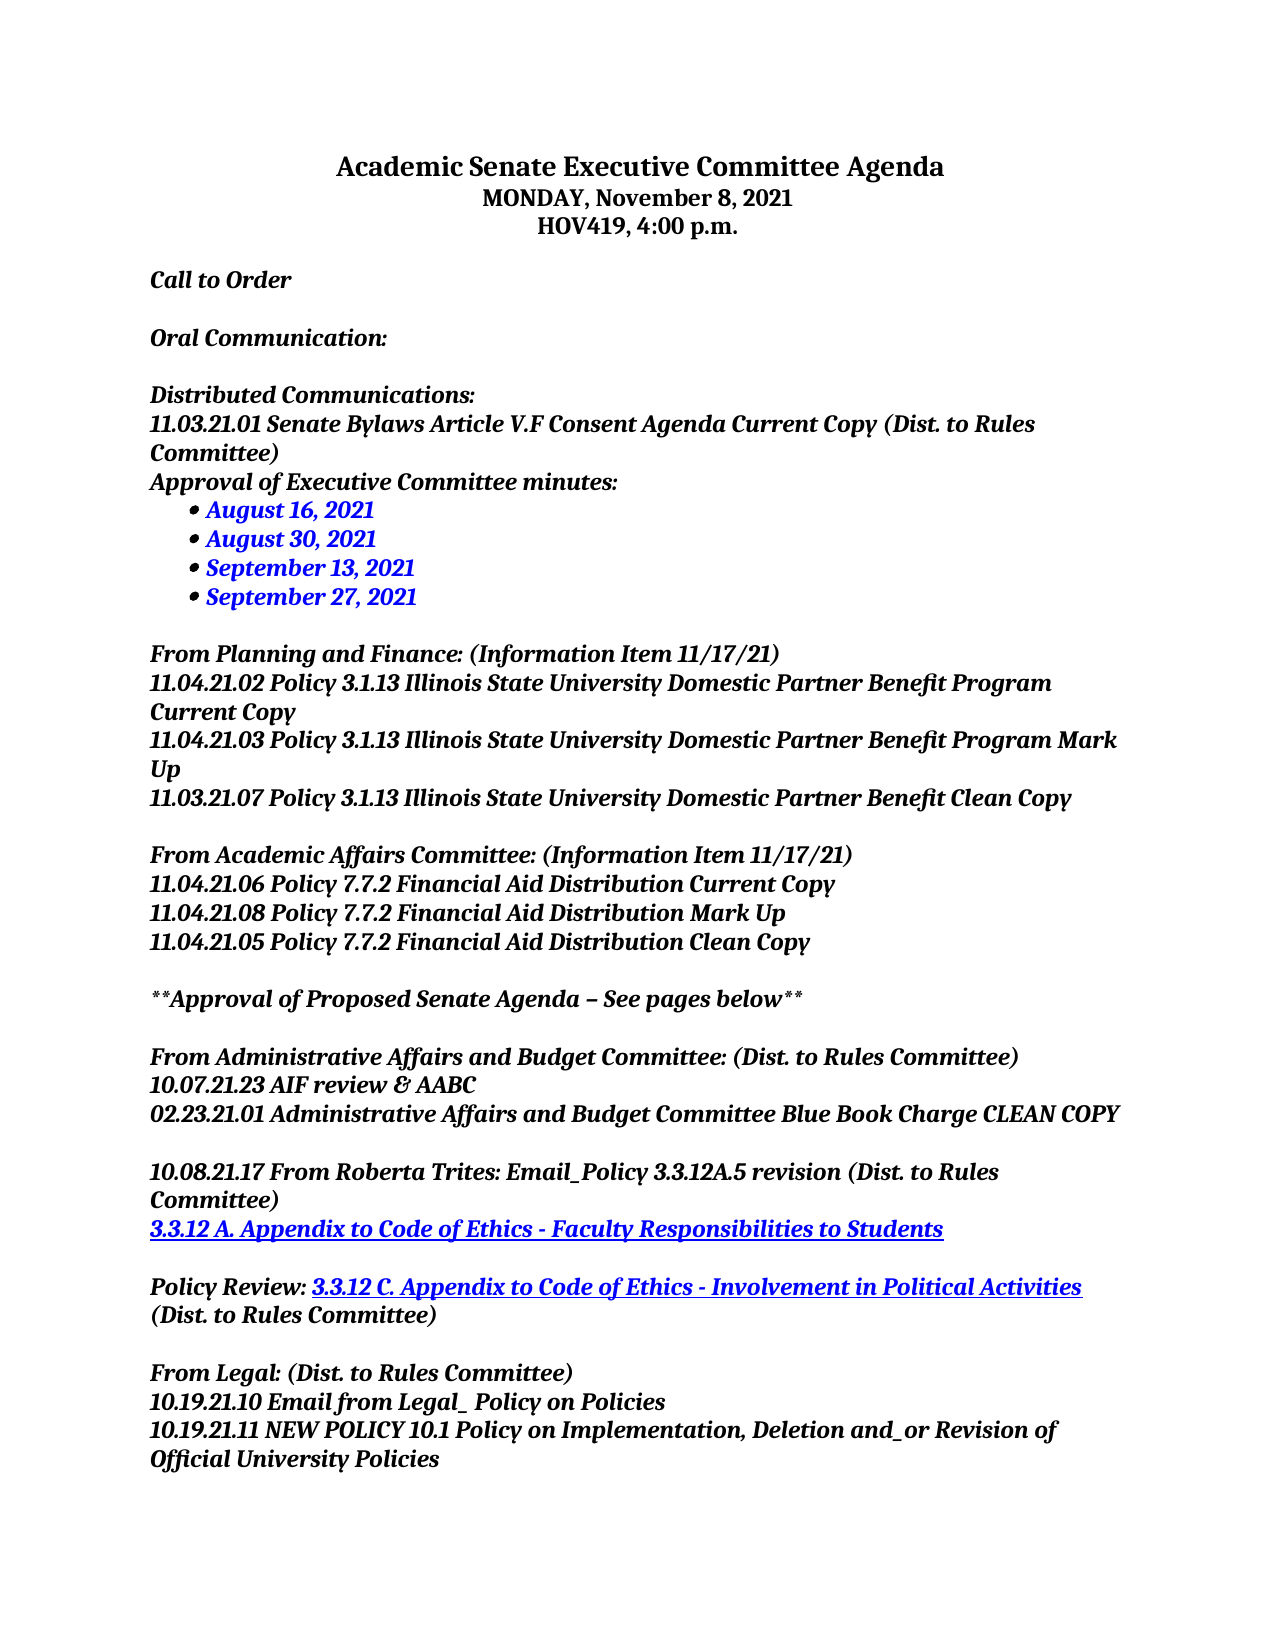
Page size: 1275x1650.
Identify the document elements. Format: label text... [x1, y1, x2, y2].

text HOV419, 4:00 p.m. [150, 212, 1125, 241]
text 10.07.21.23 AIF review & AABC [150, 1071, 1125, 1100]
text 11.03.21.07 Policy 3.1.13 Illinois State University Domestic Partner Benefit Clean Copy [150, 784, 1125, 812]
text 11.04.21.08 Policy 7.7.2 Financial Aid Distribution Mark Up [150, 899, 1125, 927]
list September 13, 2021 [187, 554, 1125, 582]
text 11.03.21.01 Senate Bylaws Article V.F Consent Agenda Current Copy (Dist. to Rules Committee) [150, 410, 1125, 467]
text From Planning and Finance: (Information Item 11/17/21) [150, 640, 1125, 669]
text From Legal: (Dist. to Rules Committee) [150, 1359, 1125, 1387]
list August 16, 2021 [187, 496, 1125, 525]
text Call to Order [150, 266, 1125, 295]
text 10.19.21.11 NEW POLICY 10.1 Policy on Implementation, Deletion and_or Revision of Official University Policies [150, 1416, 1125, 1474]
text Approval of Executive Committee minutes: [150, 467, 1125, 496]
text 11.04.21.03 Policy 3.1.13 Illinois State University Domestic Partner Benefit Program Mark Up [150, 726, 1125, 784]
text **Approval of Proposed Senate Agenda – See pages below** [150, 985, 1125, 1014]
text 02.23.21.01 Administrative Affairs and Budget Committee Blue Book Charge CLEAN COPY [150, 1100, 1125, 1129]
text Distributed Communications: [150, 381, 1125, 410]
text Academic Senate Executive Committee Agenda [150, 150, 1125, 183]
list September 27, 2021 [187, 582, 1125, 611]
text 11.04.21.06 Policy 7.7.2 Financial Aid Distribution Current Copy [150, 870, 1125, 899]
text MONDAY, November 8, 2021 [150, 183, 1125, 212]
text Oral Communication: [150, 324, 1125, 352]
text 10.19.21.10 Email from Legal_ Policy on Policies [150, 1387, 1125, 1416]
list August 30, 2021 [187, 525, 1125, 554]
text From Academic Affairs Committee: (Information Item 11/17/21) [150, 841, 1125, 870]
text 11.04.21.05 Policy 7.7.2 Financial Aid Distribution Clean Copy [150, 927, 1125, 956]
text Policy Review: 3.3.12 C. Appendix to Code of Ethics - Involvement in Political Activities (Dist. to Rules Committee) [150, 1272, 1125, 1330]
text 11.04.21.02 Policy 3.1.13 Illinois State University Domestic Partner Benefit Program Current Copy [150, 669, 1125, 726]
text From Administrative Affairs and Budget Committee: (Dist. to Rules Committee) [150, 1042, 1125, 1071]
text 3.3.12 A. Appendix to Code of Ethics - Faculty Responsibilities to Students [150, 1215, 1125, 1244]
text 10.08.21.17 From Roberta Trites: Email_Policy 3.3.12A.5 revision (Dist. to Rules Committee) [150, 1157, 1125, 1215]
